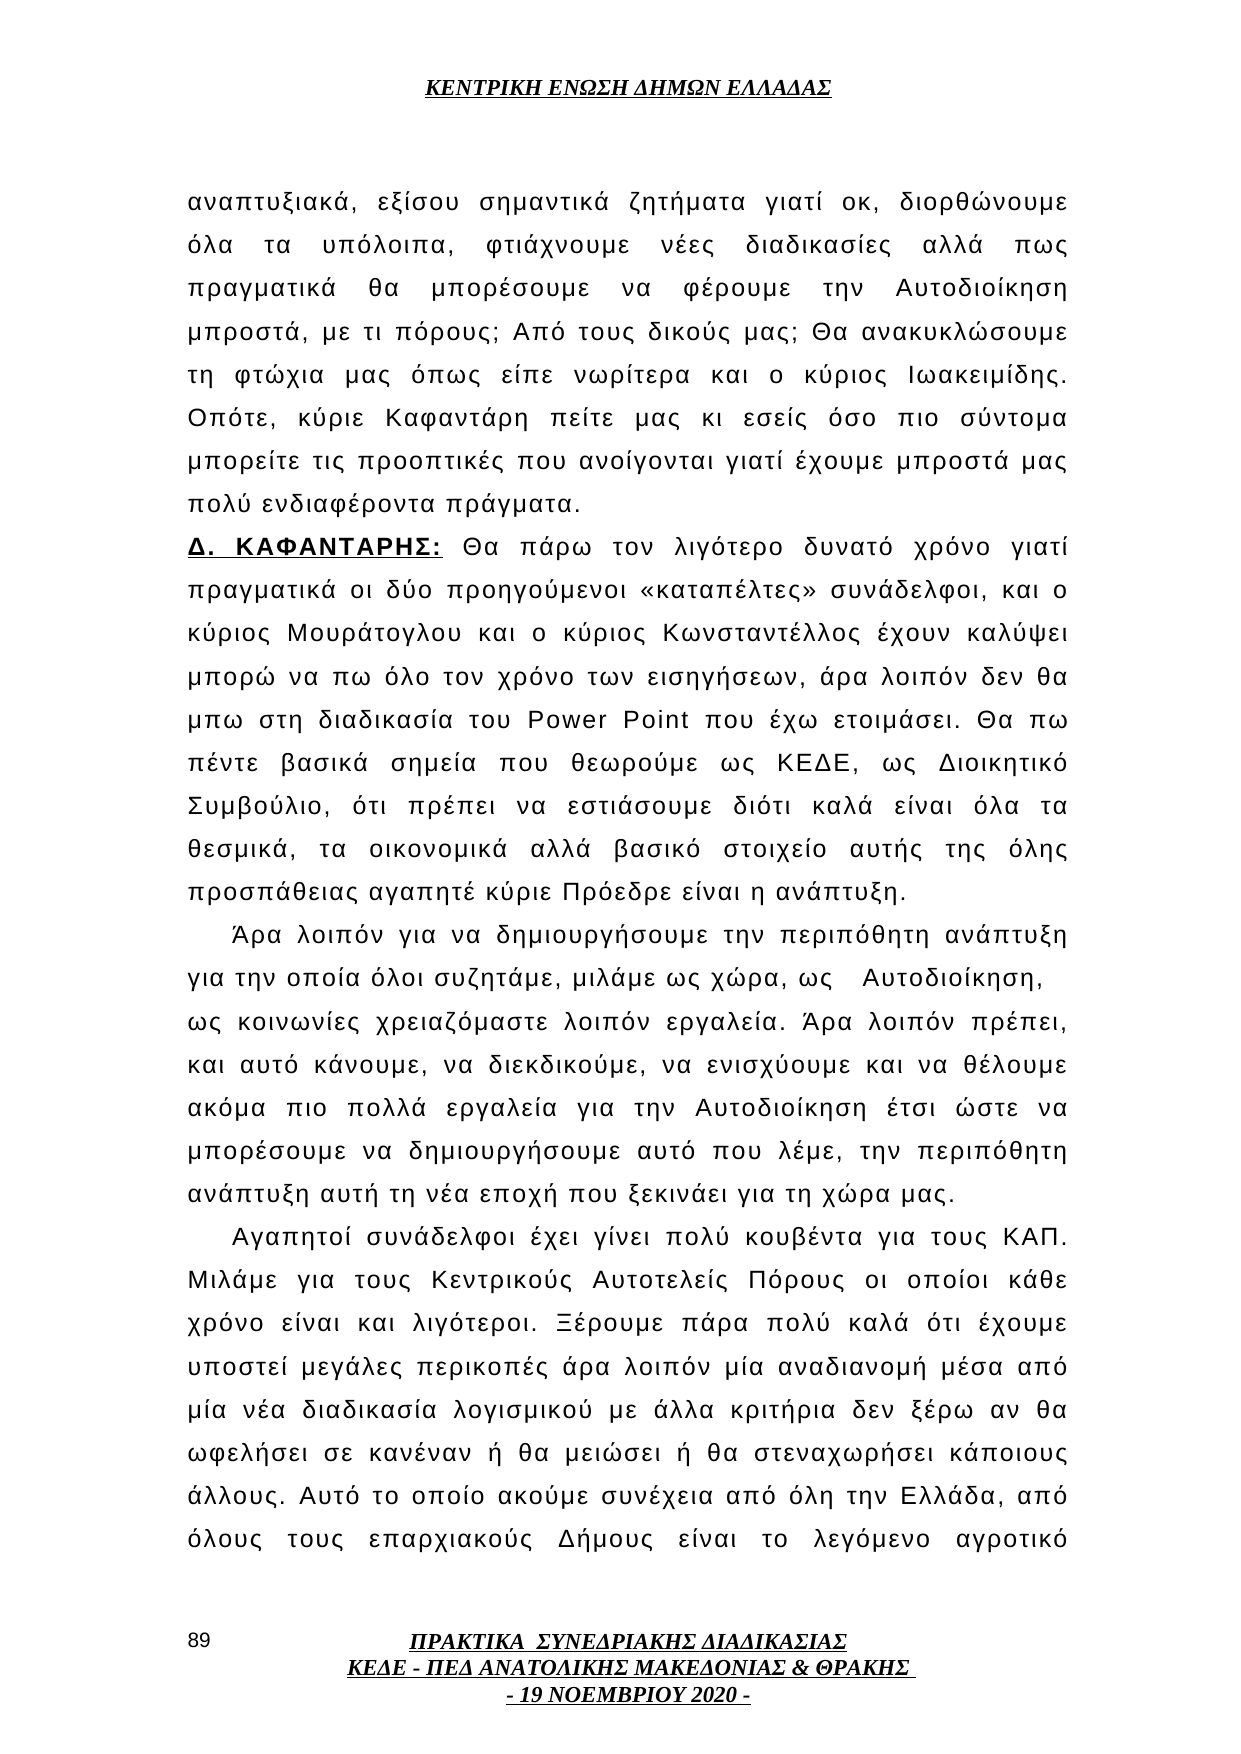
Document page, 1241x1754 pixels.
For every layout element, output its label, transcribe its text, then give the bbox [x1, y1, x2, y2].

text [187, 187, 1069, 518]
text Άρα λοιπόν για να δημιουργήσουμε την περιπόθητη ανάπτυξη για την οποία όλοι συζητάμε, μιλάμε ως χώρα, ως Αυτοδιοίκηση, ως κοινωνίες χρειαζόμαστε λοιπόν εργαλεία. Άρα λοιπόν πρέπει, και αυτό κάνουμε, να διεκδικούμε, να ενισχύουμε και να θέλουμε ακόμα πιο πολλά εργαλεία για την Αυτοδιοίκηση έτσι ώστε να μπορέσουμε να δημιουργήσουμε αυτό που λέμε, την περιπόθητη ανάπτυξη αυτή τη νέα εποχή που ξεκινάει για τη χώρα μας. [187, 920, 1069, 1208]
text Δ. ΚΑΦΑΝΤΑΡΗΣ: Θα πάρω τον λιγότερο δυνατό χρόνο γιατί πραγματικά οι δύο προηγούμενοι «καταπέλτες» συνάδελφοι, και ο κύριος Μουράτογλου και ο κύριος Κωνσταντέλλος έχουν καλύψει μπορώ να πω όλο τον χρόνο των εισηγήσεων, άρα λοιπόν δεν θα μπω στη διαδικασία του Power Point που έχω ετοιμάσει. Θα πω πέντε βασικά σημεία που θεωρούμε ως ΚΕΔΕ, ως Διοικητικό Συμβούλιο, ότι πρέπει να εστιάσουμε διότι καλά είναι όλα τα θεσμικά, τα οικονομικά αλλά βασικό στοιχείο αυτής της όλης προσπάθειας αγαπητέ κύριε Πρόεδρε είναι η ανάπτυξη. [187, 532, 1069, 906]
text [187, 1222, 1069, 1553]
